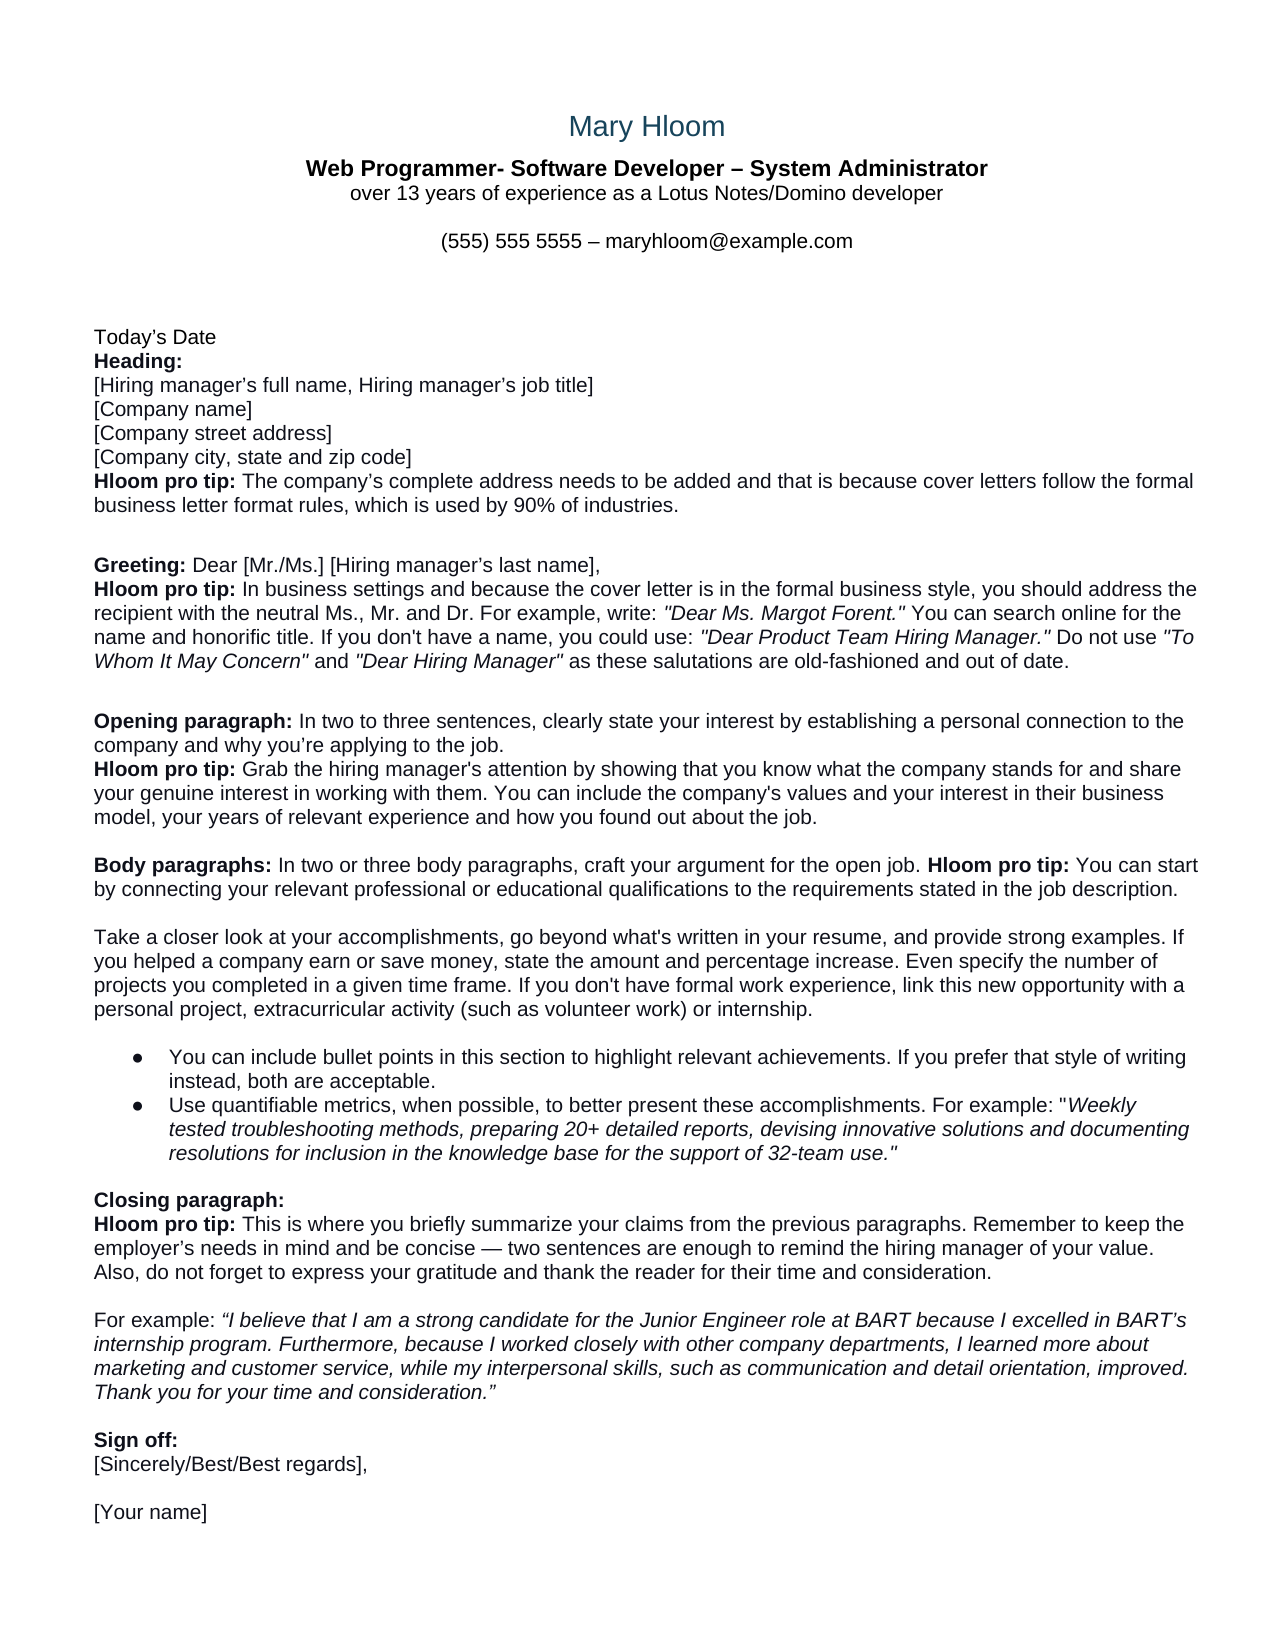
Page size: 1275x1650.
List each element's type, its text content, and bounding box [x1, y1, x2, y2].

text Web Programmer- Software Developer – System Administrator [94, 154, 1200, 181]
text over 13 years of experience as a Lotus Notes/Domino developer [94, 181, 1200, 205]
text Opening paragraph: In two to three sentences, clearly state your interest by establishing a personal connection to the company and why you’re applying to the job. [94, 709, 1200, 757]
text [Company name] [94, 397, 1200, 421]
text [Company street address] [94, 421, 1200, 444]
text [Sincerely/Best/Best regards], [94, 1452, 1200, 1476]
text Closing paragraph: [94, 1188, 1200, 1212]
text Hloom pro tip: In business settings and because the cover letter is in the formal business style, you should address the recipient with the neutral Ms., Mr. and Dr. For example, write: "Dear Ms. Margot Forent." You can search online for the name and honorific title. If you don't have a name, you could use: "Dear Product Team Hiring Manager." Do not use "To Whom It May Concern" and "Dear Hiring Manager" as these salutations are old-fashioned and out of date. [94, 577, 1200, 673]
text Today’s Date [94, 325, 1200, 349]
text [Company city, state and zip code] [94, 444, 1200, 468]
text Hloom pro tip: The company’s complete address needs to be added and that is because cover letters follow the formal business letter format rules, which is used by 90% of industries. [94, 468, 1200, 516]
text [Your name] [94, 1500, 1200, 1524]
text For example: “I believe that I am a strong candidate for the Junior Engineer role at BART because I excelled in BART’s internship program. Furthermore, because I worked closely with other company departments, I learned more about marketing and customer service, while my interpersonal skills, such as communication and detail orientation, improved. Thank you for your time and consideration.” [94, 1308, 1200, 1404]
text (555) 555 5555 – maryhloom@example.com [94, 229, 1200, 253]
text Hloom pro tip: This is where you briefly summarize your claims from the previous paragraphs. Remember to keep the employer’s needs in mind and be concise — two sentences are enough to remind the hiring manager of your value. Also, do not forget to express your gratitude and thank the reader for their time and consideration. [94, 1212, 1200, 1284]
list You can include bullet points in this section to highlight relevant achievements. If you prefer that style of writing instead, both are acceptable. [131, 1044, 1200, 1092]
text Sign off: [94, 1428, 1200, 1452]
text Greeting: Dear [Mr./Ms.] [Hiring manager’s last name], [94, 553, 1200, 577]
text [Hiring manager’s full name, Hiring manager’s job title] [94, 373, 1200, 397]
list Use quantifiable metrics, when possible, to better present these accomplishments. For example: "Weekly tested troubleshooting methods, preparing 20+ detailed reports, devising innovative solutions and documenting resolutions for inclusion in the knowledge base for the support of 32-team use." [131, 1092, 1200, 1164]
text Take a closer look at your accomplishments, go beyond what's written in your resume, and provide strong examples. If you helped a company earn or save money, state the amount and percentage increase. Even specify the number of projects you completed in a given time frame. If you don't have formal work experience, link this new opportunity with a personal project, extracurricular activity (such as volunteer work) or internship. [94, 925, 1200, 1021]
text Heading: [94, 349, 1200, 373]
text Body paragraphs: In two or three body paragraphs, craft your argument for the open job. Hloom pro tip: You can start by connecting your relevant professional or educational qualifications to the requirements stated in the job description. [94, 853, 1200, 901]
text Hloom pro tip: Grab the hiring manager's attention by showing that you know what the company stands for and share your genuine interest in working with them. You can include the company's values and your interest in their business model, your years of relevant experience and how you found out about the job. [94, 757, 1200, 829]
text Mary Hloom [94, 75, 1200, 142]
